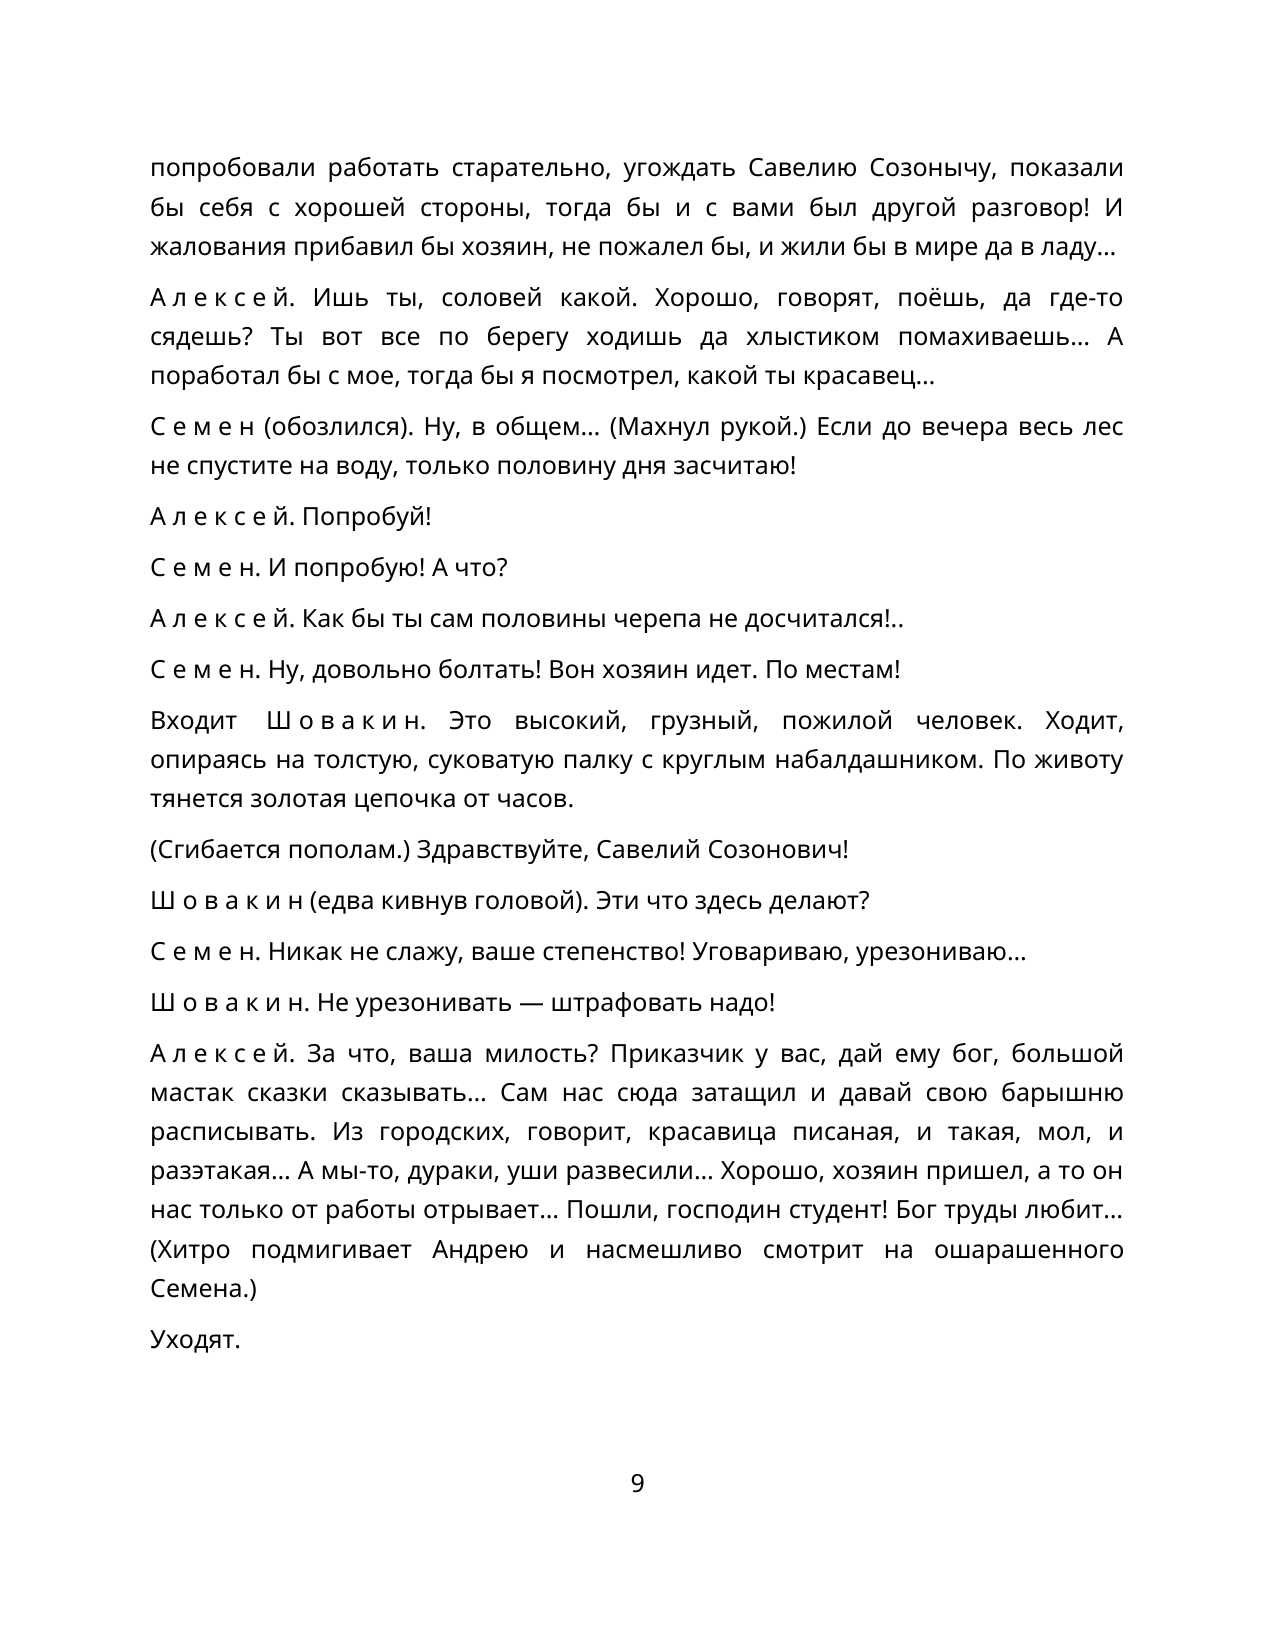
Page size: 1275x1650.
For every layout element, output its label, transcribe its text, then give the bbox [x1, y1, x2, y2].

text А л е к с е й. Как бы ты сам половины черепа не досчитался!.. [150, 601, 1125, 634]
text С е м е н. Никак не слажу, ваше степенство! Уговариваю, урезониваю… [150, 933, 1125, 968]
text С е м е н (обозлился). Ну, в общем… (Махнул рукой.) Если до вечера весь лес не спустите на воду, только половину дня засчитаю! [150, 408, 1125, 482]
text Ш о в а к и н (едва кивнув головой). Эти что здесь делают? [150, 883, 1125, 917]
text Входит Ш о в а к и н. Это высокий, грузный, пожилой человек. Ходит, опираясь на толстую, суковатую палку с круглым набалдашником. По животу тянется золотая цепочка от часов. [150, 702, 1125, 815]
text Уходят. [150, 1321, 1125, 1355]
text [150, 150, 1125, 262]
text А л е к с е й. Попробуй! [150, 499, 1125, 533]
text С е м е н. И попробую! А что? [150, 549, 1125, 584]
text А л е к с е й. За что, ваша милость? Приказчик у вас, дай ему бог, большой мастак сказки сказывать… Сам нас сюда затащил и давай свою барышню расписывать. Из городских, говорит, красавица писаная, и такая, мол, и разэтакая… А мы-то, дураки, уши развесили… Хорошо, хозяин пришел, а то он нас только от работы отрывает… Пошли, господин студент! Бог труды любит… (Хитро подмигивает Андрею и насмешливо смотрит на ошарашенного Семена.) [150, 1035, 1125, 1304]
text С е м е н. Ну, довольно болтать! Вон хозяин идет. По местам! [150, 651, 1125, 686]
text Ш о в а к и н. Не урезонивать — штрафовать надо! [150, 984, 1125, 1018]
text (Сгибается пополам.) Здравствуйте, Савелий Созонович! [150, 832, 1125, 866]
text А л е к с е й. Ишь ты, соловей какой. Хорошо, говорят, поёшь, да где-то сядешь? Ты вот все по берегу ходишь да хлыстиком помахиваешь… А поработал бы с мое, тогда бы я посмотрел, какой ты красавец… [150, 279, 1125, 392]
